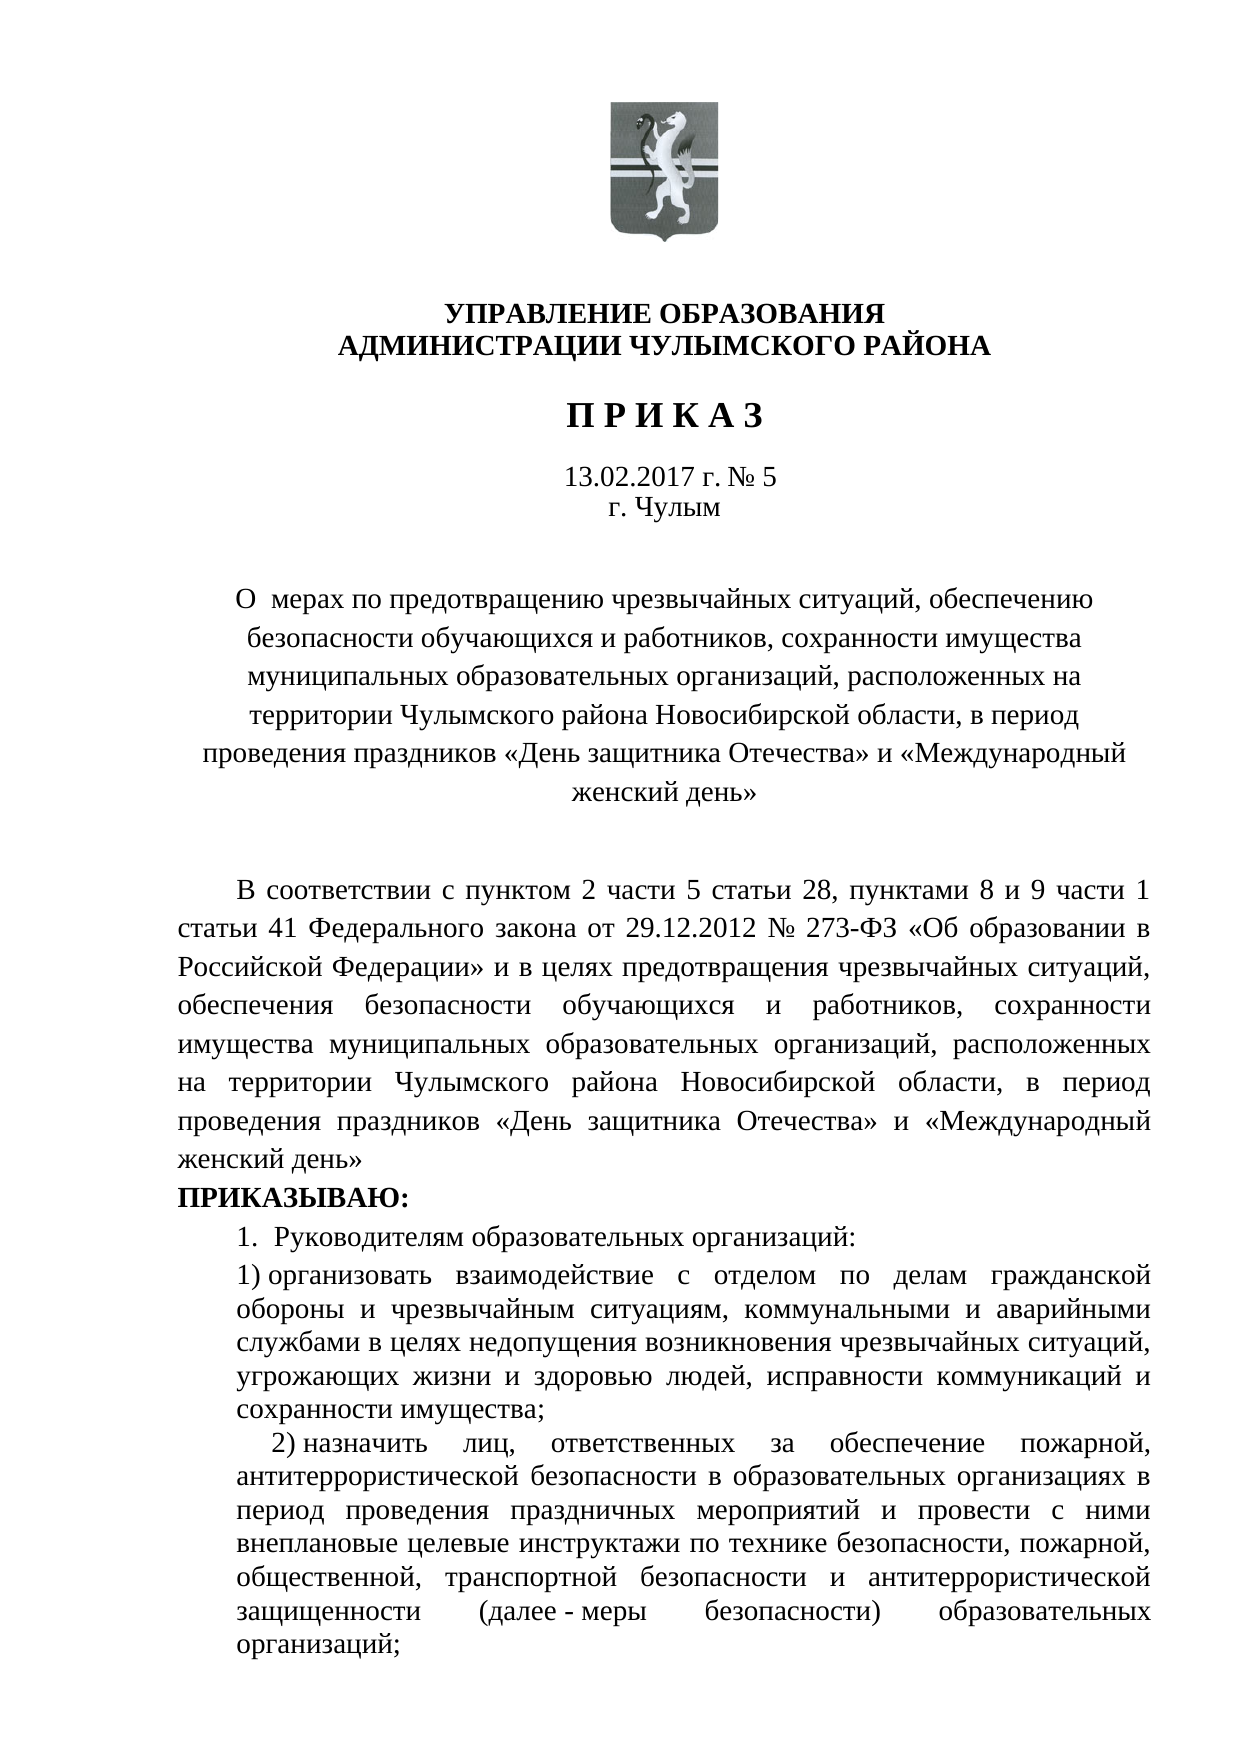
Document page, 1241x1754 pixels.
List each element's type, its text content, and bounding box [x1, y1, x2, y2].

text 1) организовать взаимодействие с отделом по делам гражданской обороны и чрезвычайным ситуациям, коммунальными и аварийными службами в целях недопущения возникновения чрезвычайных ситуаций, угрожающих жизни и здоровью людей, исправности коммуникаций и сохранности имущества; [236, 1257, 1152, 1425]
text 13.02.2017 г. № 5 [177, 463, 1152, 493]
text ПРИКАЗЫВАЮ: [177, 1180, 1152, 1214]
list Руководителям образовательных организаций: [236, 1219, 1152, 1252]
text г. Чулым [177, 493, 1152, 522]
text безопасности обучающихся и работников, сохранности имущества муниципальных образовательных организаций, расположенных на территории Чулымского района Новосибирской области, в период проведения праздников «День защитника Отечества» и «Международный женский день» [177, 620, 1152, 807]
text АДМИНИСТРАЦИИ ЧУЛЫМСКОГО РАЙОНА [177, 329, 1152, 361]
picture [610, 102, 719, 242]
text П Р И К А З [177, 398, 1152, 434]
text В соответствии с пунктом 2 части 5 статьи 28, пунктами 8 и 9 части 1 статьи 41 Федерального закона от 29.12.2012 № 273-ФЗ «Об образовании в Российской Федерации» и в целях предотвращения чрезвычайных ситуаций, обеспечения безопасности обучающихся и работников, сохранности имущества муниципальных образовательных организаций, расположенных на территории Чулымского района Новосибирской области, в период проведения праздников «День защитника Отечества» и «Международный женский день» [177, 872, 1152, 1175]
text 2) назначить лиц, ответственных за обеспечение пожарной, антитеррористической безопасности в образовательных организациях в период проведения праздничных мероприятий и провести с ними внеплановые целевые инструктажи по технике безопасности, пожарной, общественной, транспортной безопасности и антитеррористической защищенности (далее - меры безопасности) образовательных организаций; [236, 1425, 1152, 1660]
subtitle УПРАВЛЕНИЕ ОБРАЗОВАНИЯ [177, 296, 1152, 329]
text О мерах по предотвращению чрезвычайных ситуаций, обеспечению [177, 581, 1152, 615]
